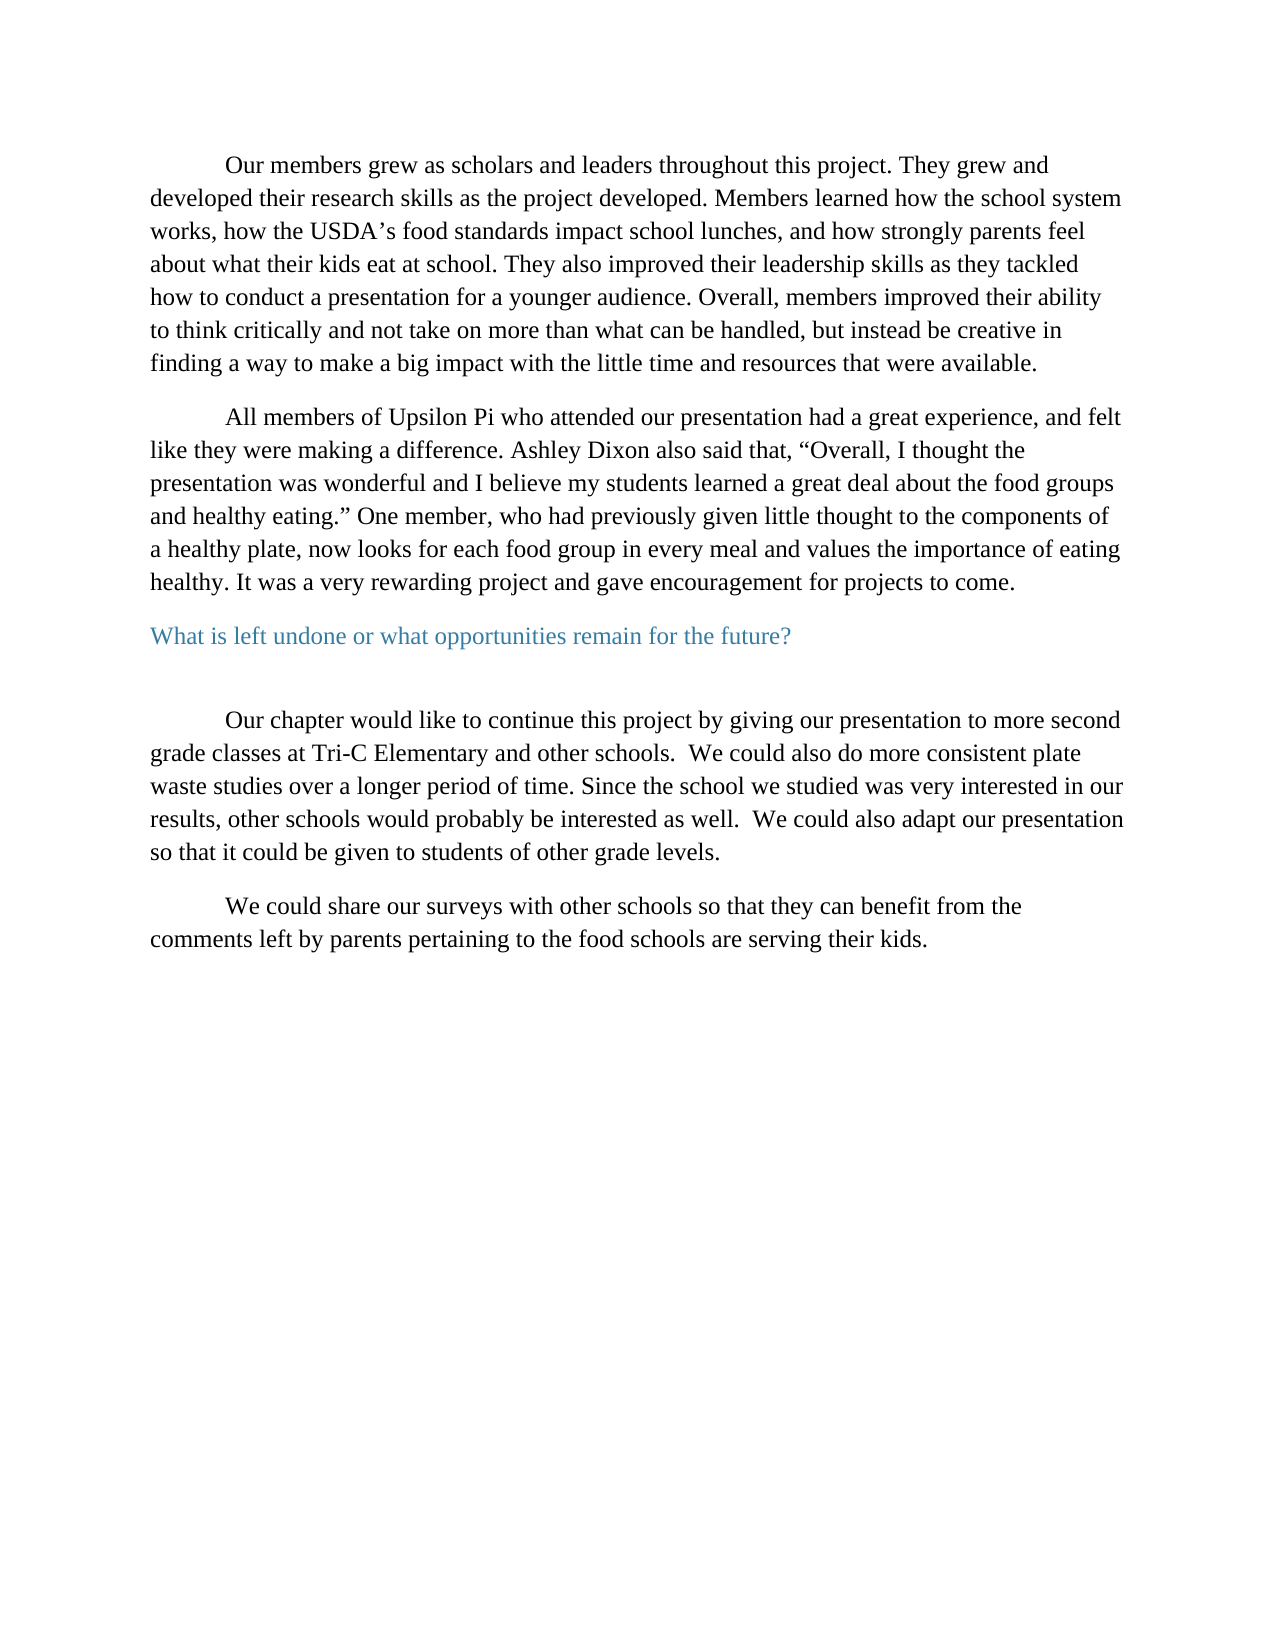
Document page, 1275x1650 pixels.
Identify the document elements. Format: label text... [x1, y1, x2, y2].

text We could share our surveys with other schools so that they can benefit from the comments left by parents pertaining to the food schools are serving their kids. [150, 891, 1125, 953]
text What is left undone or what opportunities remain for the future? [150, 621, 1125, 650]
text All members of Upsilon Pi who attended our presentation had a great experience, and felt like they were making a difference. Ashley Dixon also said that, “Overall, I thought the presentation was wonderful and I believe my students learned a great deal about the food groups and healthy eating.” One member, who had previously given little thought to the components of a healthy plate, now looks for each food group in every meal and values the importance of eating healthy. It was a very rewarding project and gave encouragement for projects to come. [150, 402, 1125, 596]
text Our chapter would like to continue this project by giving our presentation to more second grade classes at Tri-C Elementary and other schools. We could also do more consistent plate waste studies over a longer period of time. Since the school we studied was very interested in our results, other schools would probably be interested as well. We could also adapt our presentation so that it could be given to students of other grade levels. [150, 705, 1125, 866]
text Our members grew as scholars and leaders throughout this project. They grew and developed their research skills as the project developed. Members learned how the school system works, how the USDA’s food standards impact school lunches, and how strongly parents feel about what their kids eat at school. They also improved their leadership skills as they tackled how to conduct a presentation for a younger audience. Overall, members improved their ability to think critically and not take on more than what can be handled, but instead be creative in finding a way to make a big impact with the little time and resources that were available. [150, 150, 1125, 377]
